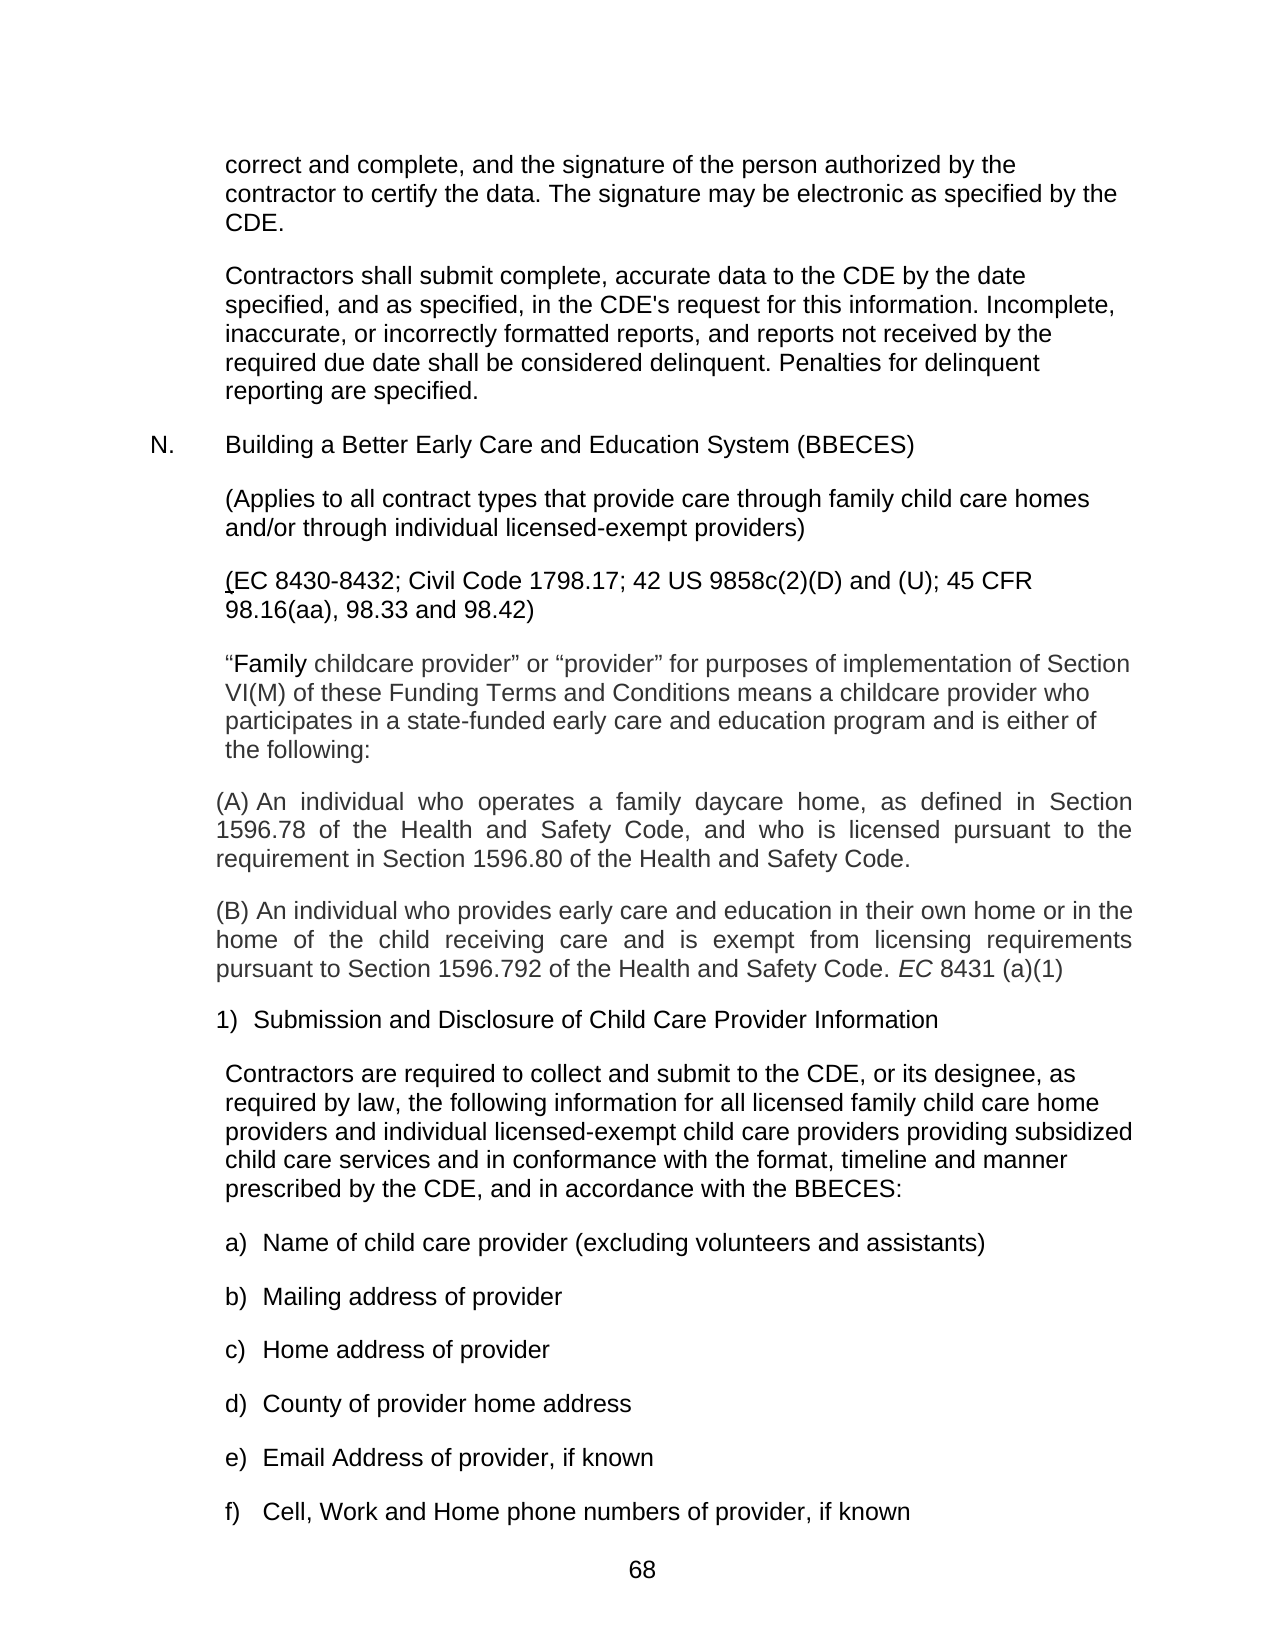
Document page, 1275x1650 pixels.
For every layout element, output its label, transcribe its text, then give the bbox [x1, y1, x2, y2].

text “Family childcare provider” or “provider” for purposes of implementation of Section VI(M) of these Funding Terms and Conditions means a childcare provider who participates in a state-funded early care and education program and is either of the following: [225, 649, 1134, 764]
list Mailing address of provider [225, 1282, 1134, 1310]
list Name of child care provider (excluding volunteers and assistants) [225, 1228, 1134, 1257]
subtitle Building a Better Early Care and Education System (BBECES) [150, 430, 1134, 459]
list Home address of provider [225, 1335, 1134, 1364]
text (B) An individual who provides early care and education in their own home or in the home of the child receiving care and is exempt from licensing requirements pursuant to Section 1596.792 of the Health and Safety Code. EC 8431 (a)(1) [216, 896, 1134, 982]
list Email Address of provider, if known [225, 1443, 1134, 1472]
list County of provider home address [225, 1389, 1134, 1418]
text (Applies to all contract types that provide care through family child care homes and/or through individual licensed-exempt providers) [225, 484, 1134, 541]
text Contractors shall submit complete, accurate data to the CDE by the date specified, and as specified, in the CDE's request for this information. Incomplete, inaccurate, or incorrectly formatted reports, and reports not received by the required due date shall be considered delinquent. Penalties for delinquent reporting are specified. [225, 261, 1134, 405]
text (A) An individual who operates a family daycare home, as defined in Section 1596.78 of the Health and Safety Code, and who is licensed pursuant to the requirement in Section 1596.80 of the Health and Safety Code. [216, 787, 1134, 873]
text Contractors are required to collect and submit to the CDE, or its designee, as required by law, the following information for all licensed family child care home providers and individual licensed-exempt child care providers providing subsidized child care services and in conformance with the format, timeline and manner prescribed by the CDE, and in accordance with the BBECES: [225, 1059, 1134, 1203]
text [225, 150, 1134, 236]
list Submission and Disclosure of Child Care Provider Information [216, 1005, 1134, 1034]
list Cell, Work and Home phone numbers of provider, if known [225, 1497, 1134, 1525]
text (EC 8430-8432; Civil Code 1798.17; 42 US 9858c(2)(D) and (U); 45 CFR 98.16(aa), 98.33 and 98.42) [225, 566, 1134, 624]
